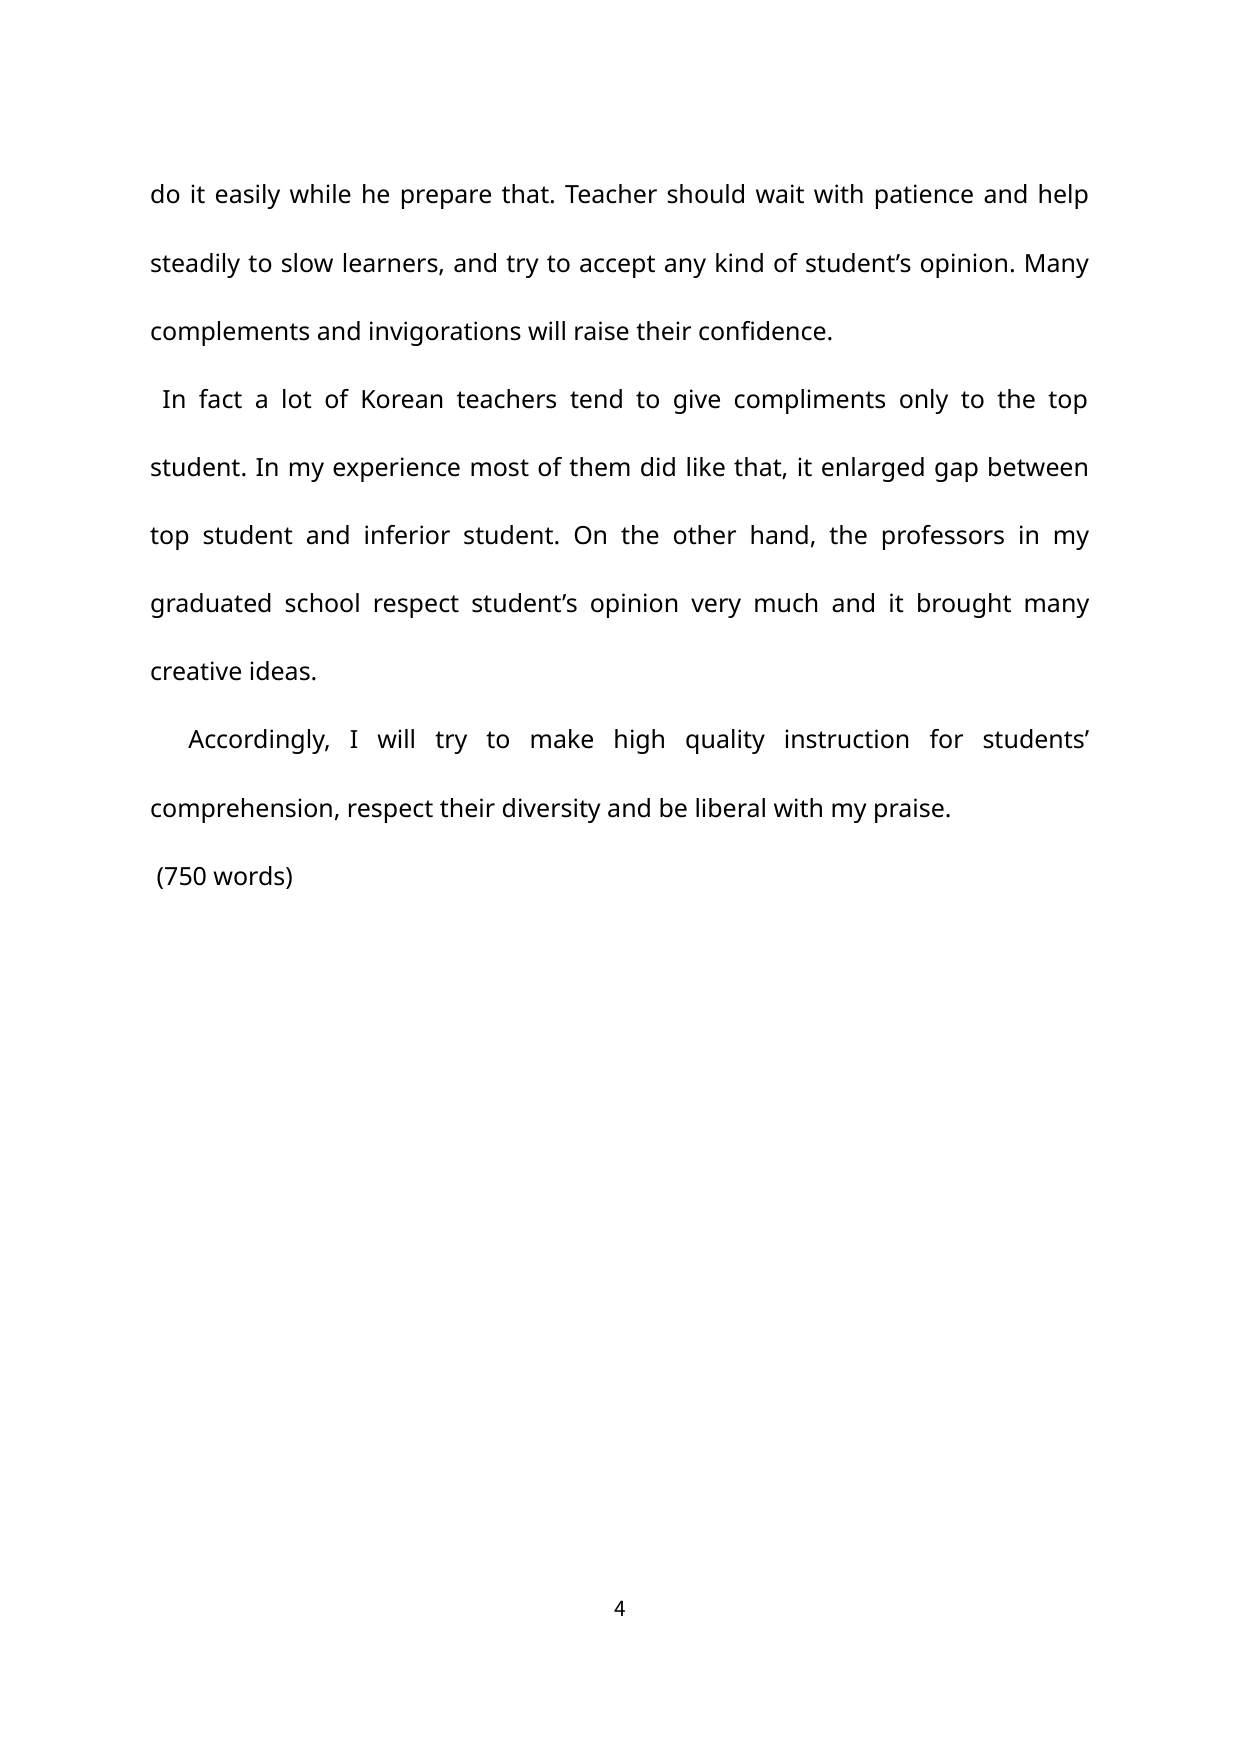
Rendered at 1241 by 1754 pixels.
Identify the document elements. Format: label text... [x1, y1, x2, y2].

text Accordingly, I will try to make high quality instruction for students’ comprehension, respect their diversity and be liberal with my praise. [150, 722, 1090, 824]
text (750 words) [150, 858, 1090, 892]
text In fact a lot of Korean teachers tend to give compliments only to the top student. In my experience most of them did like that, it enlarged gap between top student and inferior student. On the other hand, the professors in my graduated school respect student’s opinion very much and it brought many creative ideas. [150, 382, 1090, 688]
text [150, 177, 1090, 347]
